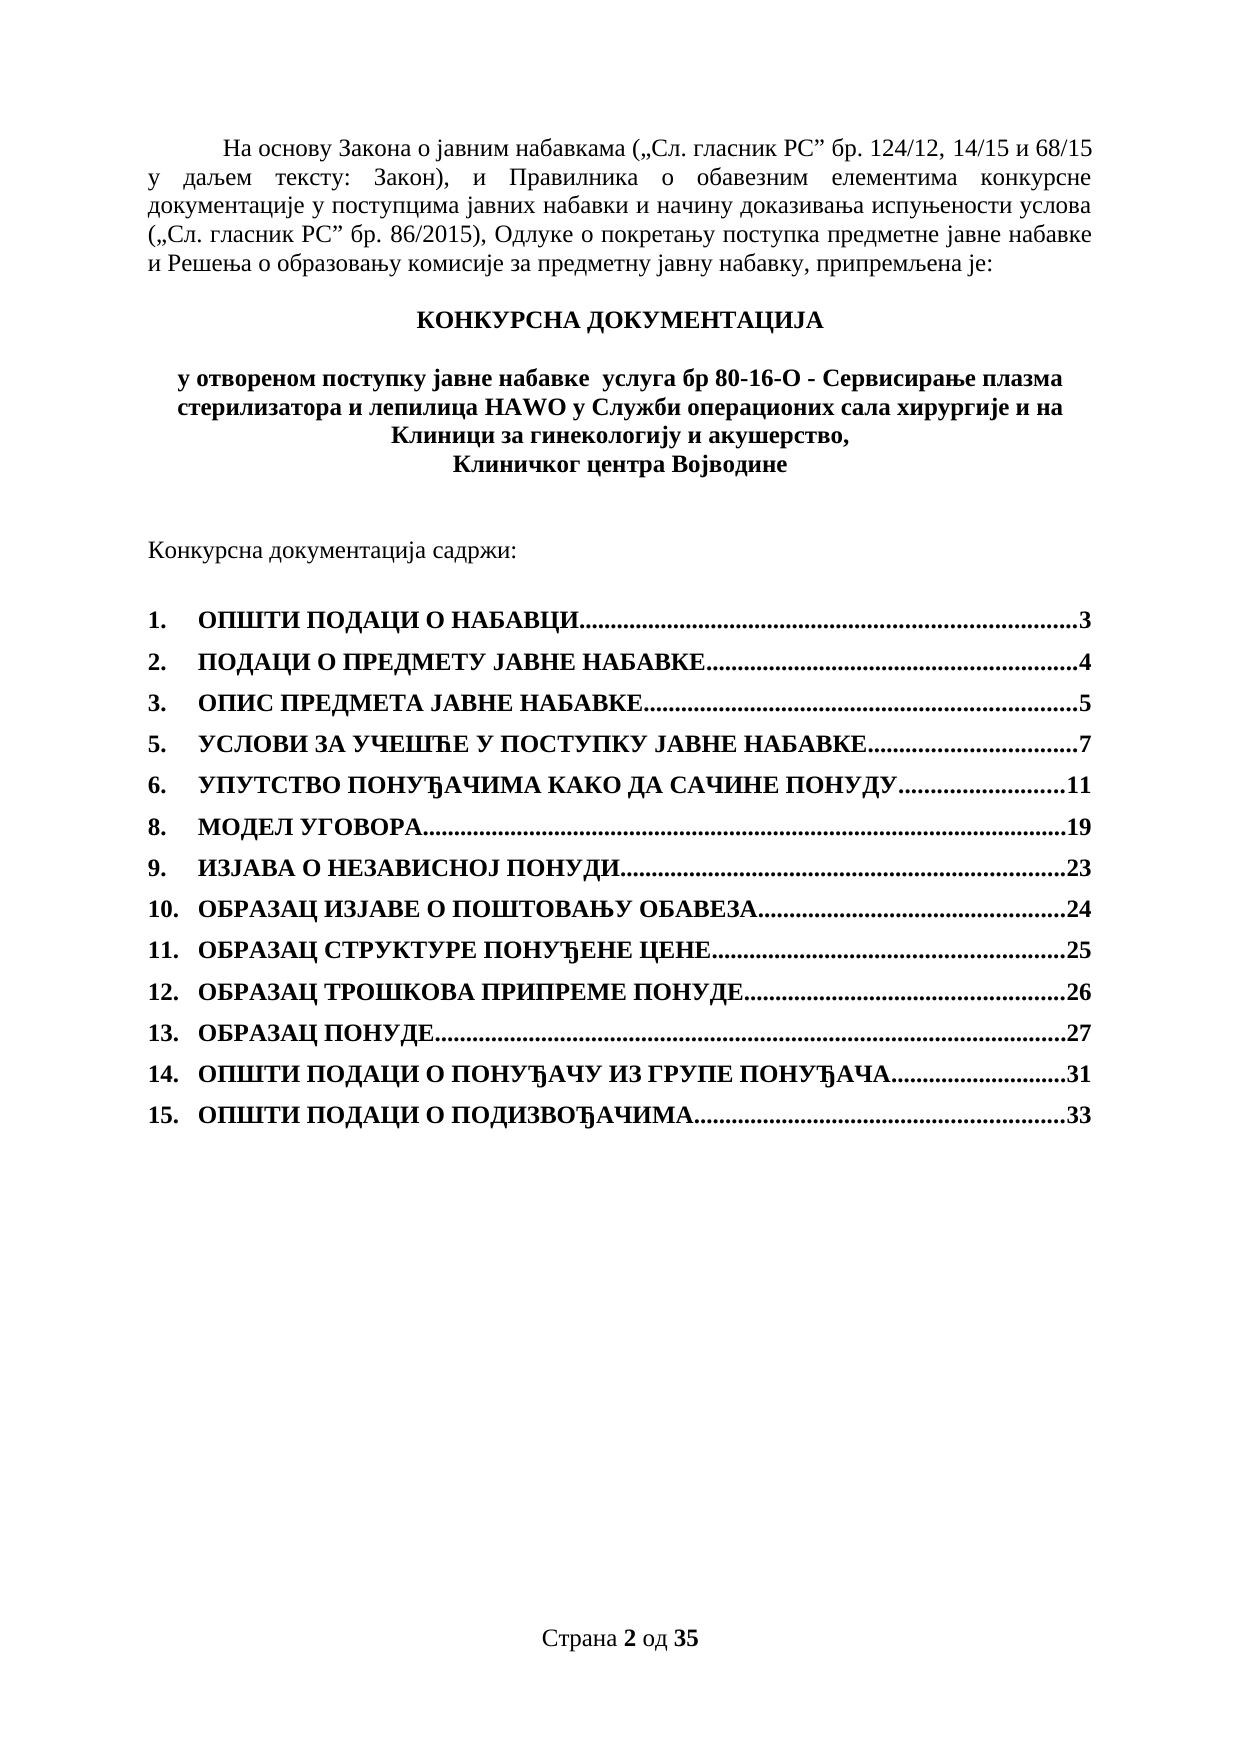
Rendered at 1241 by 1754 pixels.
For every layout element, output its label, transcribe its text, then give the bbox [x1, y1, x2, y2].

text Клиничког центра Војводине [148, 449, 1092, 478]
text 10. ОБРАЗАЦ ИЗЈАВЕ О ПОШТОВАЊУ ОБАВЕЗА 24 [148, 894, 1092, 923]
text 6. УПУТСТВО ПОНУЂАЧИМА КАКО ДА САЧИНЕ ПОНУДУ 11 [148, 770, 1092, 799]
text 14. ОПШТИ ПОДАЦИ О ПОНУЂАЧУ ИЗ ГРУПЕ ПОНУЂАЧА 31 [148, 1059, 1092, 1088]
text 2. ПОДАЦИ О ПРЕДМЕТУ ЈАВНЕ НАБАВКЕ 4 [148, 647, 1092, 675]
text На основу Закона о јавним набавкама („Сл. гласник РС” бр. 124/12, 14/15 и 68/15 у даљем тексту: Закон), и Правилника о обавезним елементима конкурсне документације у поступцима јавних набавки и начину доказивања испуњености услова („Сл. гласник РС” бр. 86/2015), Одлуке о покретању поступка предметне јавне набавке и Решења о образовању комисије за предметну јавну набавку, припремљена је: [148, 133, 1092, 277]
text бр 80-16-О - Сервисирање плазма стерилизатора и лепилица HAWO у Служби операционих сала хирургије и на Клиници за гинекологију и акушерство, [148, 363, 1092, 449]
text 11. ОБРАЗАЦ СТРУКТУРЕ ПОНУЂЕНЕ ЦЕНЕ 25 [148, 935, 1092, 964]
text Конкурсна документација садржи: [148, 535, 1092, 564]
text 15. ОПШТИ ПОДАЦИ О ПОДИЗВОЂАЧИМА 33 [148, 1100, 1092, 1129]
text 12. ОБРАЗАЦ ТРОШКОВА ПРИПРЕМЕ ПОНУДЕ 26 [148, 977, 1092, 1005]
text 3. ОПИС ПРЕДМЕТА ЈАВНЕ НАБАВКЕ 5 [148, 688, 1092, 717]
text 5. УСЛОВИ ЗА УЧЕШЋЕ У ПОСТУПКУ ЈАВНЕ НАБАВКЕ 7 [148, 729, 1092, 758]
text 13. ОБРАЗАЦ ПОНУДЕ 27 [148, 1018, 1092, 1047]
text 1. ОПШТИ ПОДАЦИ О НАБАВЦИ 3 [148, 605, 1092, 634]
text КОНКУРСНА ДОКУМЕНТАЦИЈА [148, 305, 1092, 334]
text 9. ИЗЈАВА О НЕЗАВИСНОЈ ПОНУДИ 23 [148, 853, 1092, 882]
text 8. МОДЕЛ УГОВОРА 19 [148, 812, 1092, 840]
